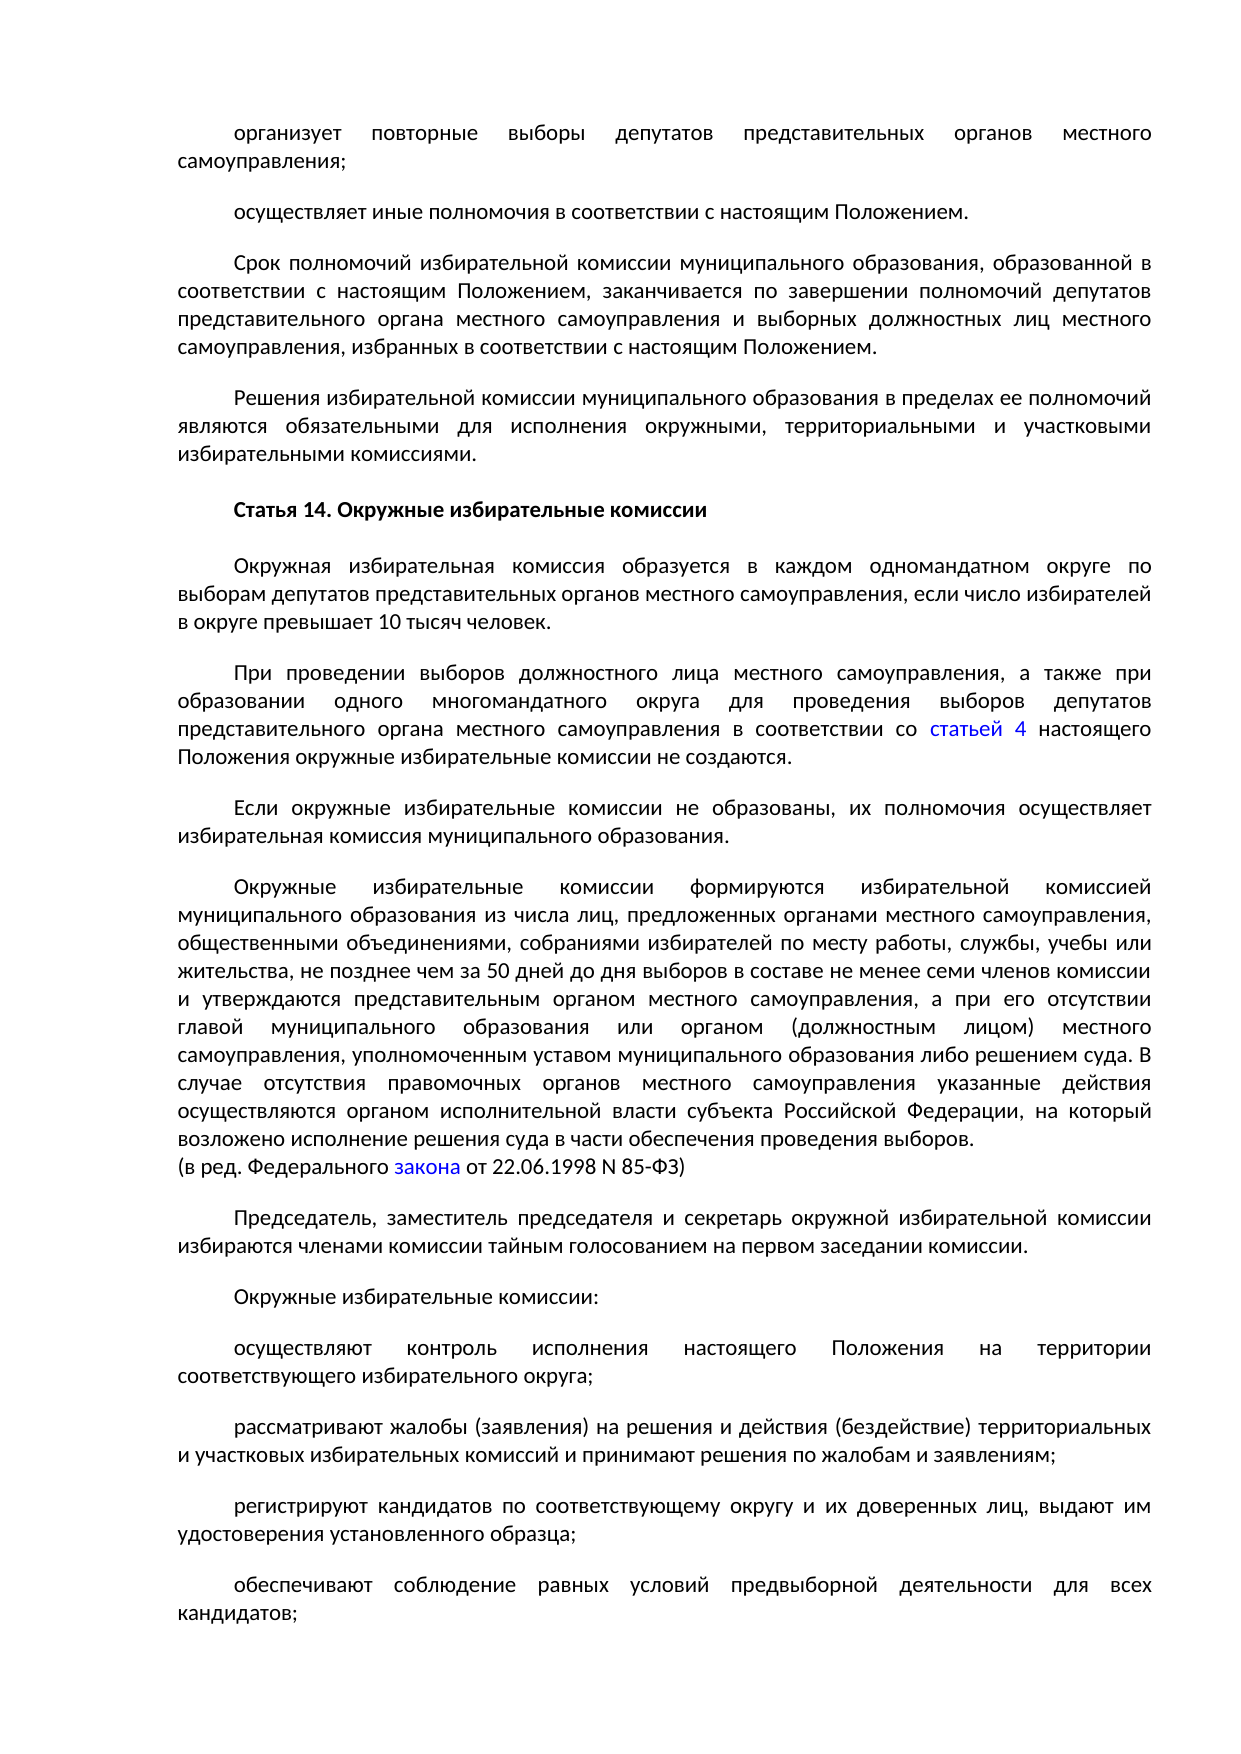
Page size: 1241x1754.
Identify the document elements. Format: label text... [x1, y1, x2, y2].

text При проведении выборов должностного лица местного самоуправления, а также при образовании одного многомандатного округа для проведения выборов депутатов представительного органа местного самоуправления в соответствии со статьей 4 настоящего Положения окружные избирательные комиссии не создаются. [177, 658, 1152, 770]
text Председатель, заместитель председателя и секретарь окружной избирательной комиссии избираются членами комиссии тайным голосованием на первом заседании комиссии. [177, 1203, 1152, 1259]
text Окружная избирательная комиссия образуется в каждом одномандатном округе по выборам депутатов представительных органов местного самоуправления, если число избирателей в округе превышает 10 тысяч человек. [177, 551, 1152, 635]
text регистрируют кандидатов по соответствующему округу и их доверенных лиц, выдают им удостоверения установленного образца; [177, 1491, 1152, 1547]
text Срок полномочий избирательной комиссии муниципального образования, образованной в соответствии с настоящим Положением, заканчивается по завершении полномочий депутатов представительного органа местного самоуправления и выборных должностных лиц местного самоуправления, избранных в соответствии с настоящим Положением. [177, 248, 1152, 360]
text Если окружные избирательные комиссии не образованы, их полномочия осуществляет избирательная комиссия муниципального образования. [177, 793, 1152, 849]
text (в ред. Федерального закона от 22.06.1998 N 85-ФЗ) [177, 1152, 1152, 1180]
text осуществляет иные полномочия в соответствии с настоящим Положением. [177, 197, 1152, 225]
text Окружные избирательные комиссии: [177, 1282, 1152, 1310]
text Решения избирательной комиссии муниципального образования в пределах ее полномочий являются обязательными для исполнения окружными, территориальными и участковыми избирательными комиссиями. [177, 383, 1152, 467]
text Окружные избирательные комиссии формируются избирательной комиссией муниципального образования из числа лиц, предложенных органами местного самоуправления, общественными объединениями, собраниями избирателей по месту работы, службы, учебы или жительства, не позднее чем за 50 дней до дня выборов в составе не менее семи членов комиссии и утверждаются представительным органом местного самоуправления, а при его отсутствии главой муниципального образования или органом (должностным лицом) местного самоуправления, уполномоченным уставом муниципального образования либо решением суда. В случае отсутствия правомочных органов местного самоуправления указанные действия осуществляются органом исполнительной власти субъекта Российской Федерации, на который возложено исполнение решения суда в части обеспечения проведения выборов. [177, 872, 1152, 1152]
text осуществляют контроль исполнения настоящего Положения на территории соответствующего избирательного округа; [177, 1333, 1152, 1389]
text обеспечивают соблюдение равных условий предвыборной деятельности для всех кандидатов; [177, 1570, 1152, 1626]
title Статья 14. Окружные избирательные комиссии [177, 495, 1152, 523]
text организует повторные выборы депутатов представительных органов местного самоуправления; [177, 118, 1152, 174]
text рассматривают жалобы (заявления) на решения и действия (бездействие) территориальных и участковых избирательных комиссий и принимают решения по жалобам и заявлениям; [177, 1412, 1152, 1468]
